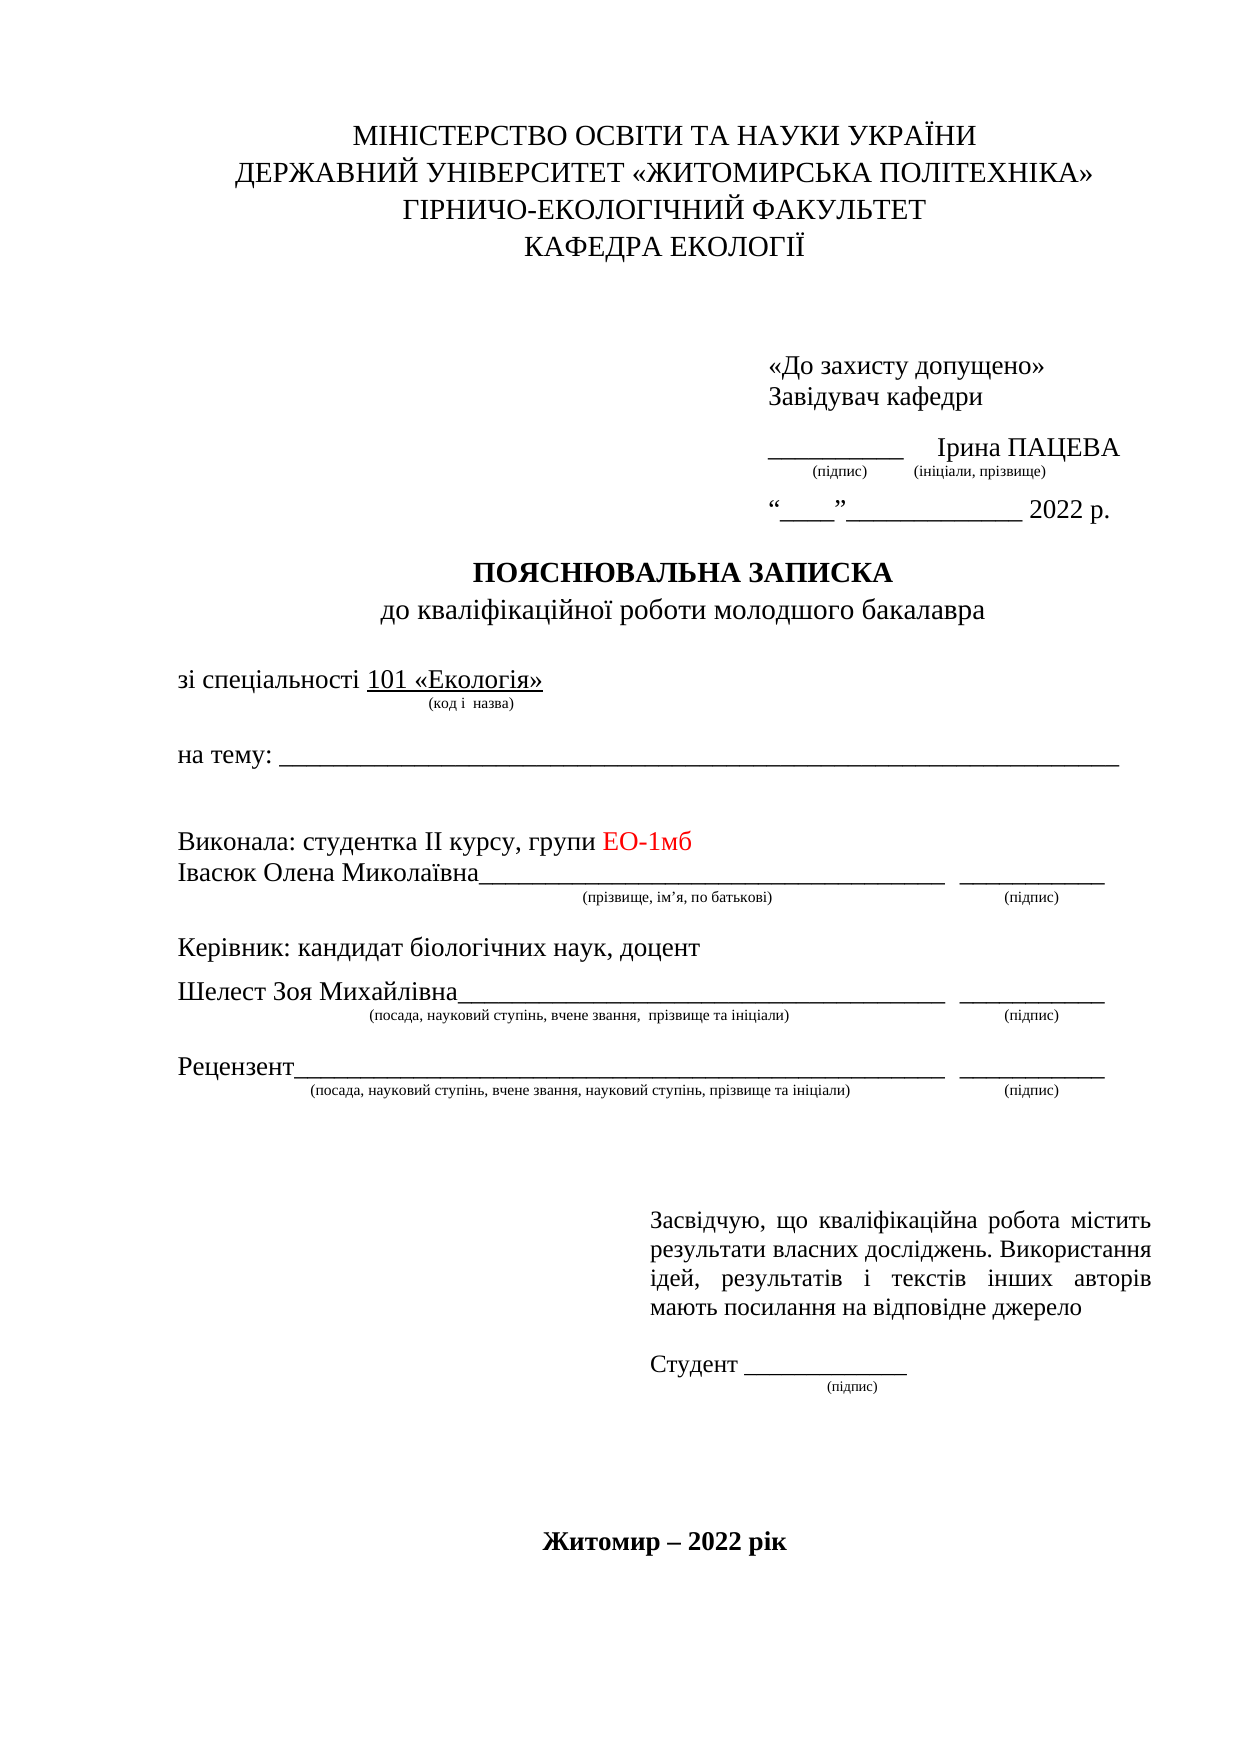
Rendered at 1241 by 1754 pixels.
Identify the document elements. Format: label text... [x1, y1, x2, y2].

text Засвідчую, що кваліфікаційна робота містить результати власних досліджень. Використання ідей, результатів і текстів інших авторів мають посилання на відповідне джерело [650, 1205, 1152, 1320]
text Студент _____________ [650, 1349, 1152, 1378]
text КАФЕДРА ЕКОЛОГІЇ [177, 229, 1152, 262]
text (посада, науковий ступінь, вчене звання, науковий ступінь, прізвище та ініціали) (підпис) [177, 1081, 1152, 1112]
text до кваліфікаційної роботи молодшого бакалавра [177, 592, 1152, 626]
text Керівник: кандидат біологічних наук, доцент [177, 931, 1152, 962]
text “____”_____________ 2022 р. [768, 493, 1152, 524]
text на тему: ______________________________________________________________ [177, 738, 1152, 769]
text Виконала: студентка ІI курсу, групи ЕО-1мб [177, 825, 1152, 856]
text (підпис) (ініціали, прізвище) [768, 462, 1152, 493]
text «До захисту допущено» [768, 349, 1152, 380]
text Житомир – 2022 рік [177, 1525, 1152, 1556]
text Шелест Зоя Михайлівна [177, 975, 1152, 1006]
text ГІРНИЧО-ЕКОЛОГІЧНИЙ ФАКУЛЬТЕТ [177, 192, 1152, 225]
text Рецензент [177, 1049, 1152, 1081]
text __________ Ірина ПАЦЕВА [768, 431, 1152, 462]
text ДЕРЖАВНИЙ УНІВЕРСИТЕТ «ЖИТОМИРСЬКА ПОЛІТЕХНІКА» [177, 155, 1152, 188]
text (підпис) [650, 1378, 1152, 1407]
text ПОЯСНЮВАЛЬНА ЗАПИСКА [177, 555, 1152, 589]
text (код і назва) [177, 694, 1152, 725]
text (прізвище, ім’я, по батькові) (підпис) [177, 887, 1152, 919]
text Івасюк Олена Миколаївна [177, 856, 1152, 887]
text МІНІСТЕРСТВО ОСВІТИ ТА НАУКИ УКРАЇНИ [177, 118, 1152, 152]
text (посада, науковий ступінь, вчене звання, прізвище та ініціали) (підпис) [177, 1006, 1152, 1037]
text Завідувач кафедри [768, 380, 1152, 411]
text зі спеціальності 101 «Екологія» [177, 663, 1152, 694]
